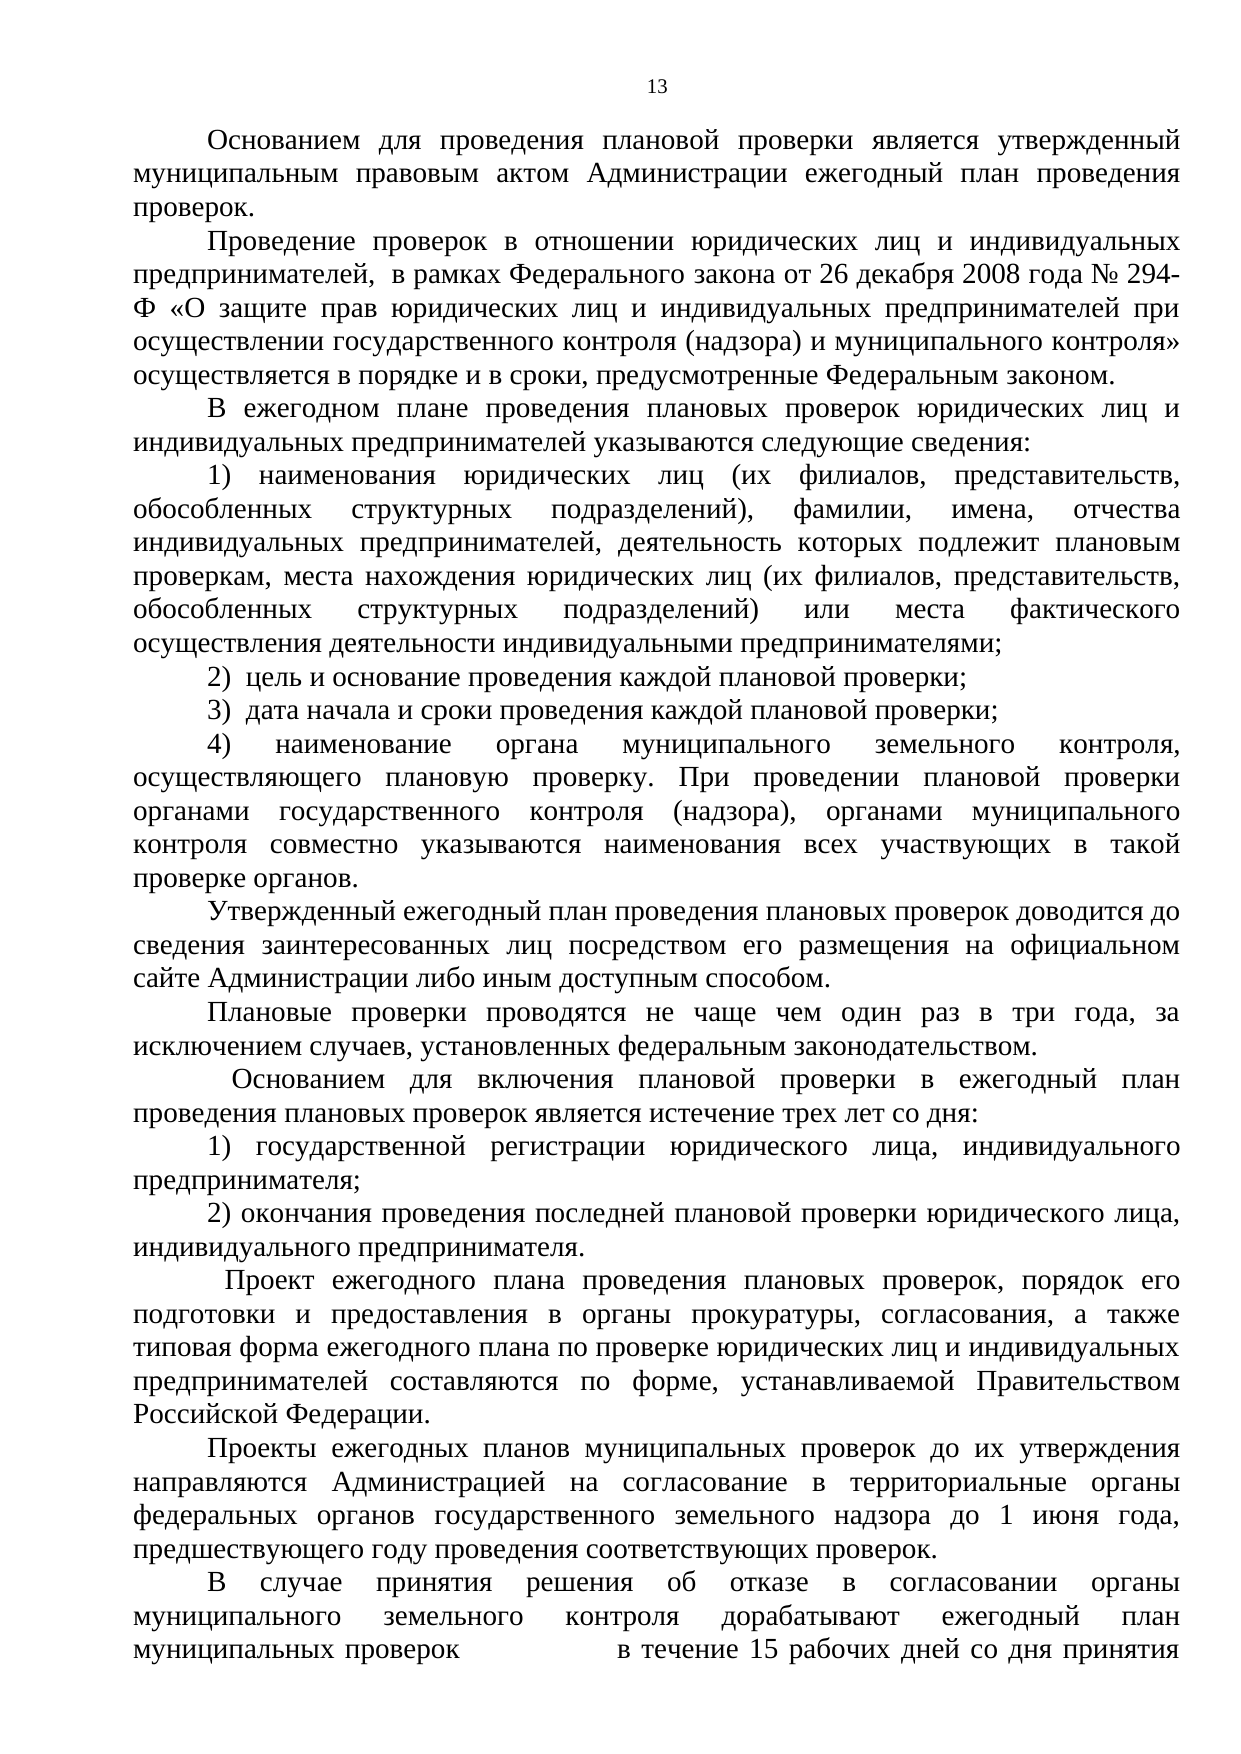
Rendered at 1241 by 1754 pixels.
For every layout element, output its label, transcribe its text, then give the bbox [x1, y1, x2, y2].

text Основанием для включения плановой проверки в ежегодный план проведения плановых проверок является истечение трех лет со дня: [133, 1061, 1181, 1128]
text Плановые проверки проводятся не чаще чем один раз в три года, за исключением случаев, установленных федеральным законодательством. [133, 994, 1181, 1061]
text 1) наименования юридических лиц (их филиалов, представительств, обособленных структурных подразделений), фамилии, имена, отчества индивидуальных предпринимателей, деятельность которых подлежит плановым проверкам, места нахождения юридических лиц (их филиалов, представительств, обособленных структурных подразделений) или места фактического осуществления деятельности индивидуальными предпринимателями; [133, 457, 1181, 659]
text 2) цель и основание проведения каждой плановой проверки; [133, 659, 1181, 692]
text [133, 1564, 1181, 1665]
text Проведение проверок в отношении юридических лиц и индивидуальных предпринимателей, в рамках Федерального закона от 26 декабря 2008 года № 294-Ф «О защите прав юридических лиц и индивидуальных предпринимателей при осуществлении государственного контроля (надзора) и муниципального контроля» осуществляется в порядке и в сроки, предусмотренные Федеральным законом. [133, 223, 1181, 390]
text 2) окончания проведения последней плановой проверки юридического лица, индивидуального предпринимателя. [133, 1195, 1181, 1262]
text Основанием для проведения плановой проверки является утвержденный муниципальным правовым актом Администрации ежегодный план проведения проверок. [133, 122, 1181, 223]
text В ежегодном плане проведения плановых проверок юридических лиц и индивидуальных предпринимателей указываются следующие сведения: [133, 390, 1181, 457]
text Утвержденный ежегодный план проведения плановых проверок доводится до сведения заинтересованных лиц посредством его размещения на официальном сайте Администрации либо иным доступным способом. [133, 893, 1181, 994]
text 3) дата начала и сроки проведения каждой плановой проверки; [133, 692, 1181, 726]
text 1) государственной регистрации юридического лица, индивидуального предпринимателя; [133, 1128, 1181, 1195]
text Проекты ежегодных планов муниципальных проверок до их утверждения направляются Администрацией на согласование в территориальные органы федеральных органов государственного земельного надзора до 1 июня года, предшествующего году проведения соответствующих проверок. [133, 1430, 1181, 1564]
text 4) наименование органа муниципального земельного контроля, осуществляющего плановую проверку. При проведении плановой проверки органами государственного контроля (надзора), органами муниципального контроля совместно указываются наименования всех участвующих в такой проверке органов. [133, 726, 1181, 893]
text Проект ежегодного плана проведения плановых проверок, порядок его подготовки и предоставления в органы прокуратуры, согласования, а также типовая форма ежегодного плана по проверке юридических лиц и индивидуальных предпринимателей составляются по форме, устанавливаемой Правительством Российской Федерации. [133, 1262, 1181, 1430]
